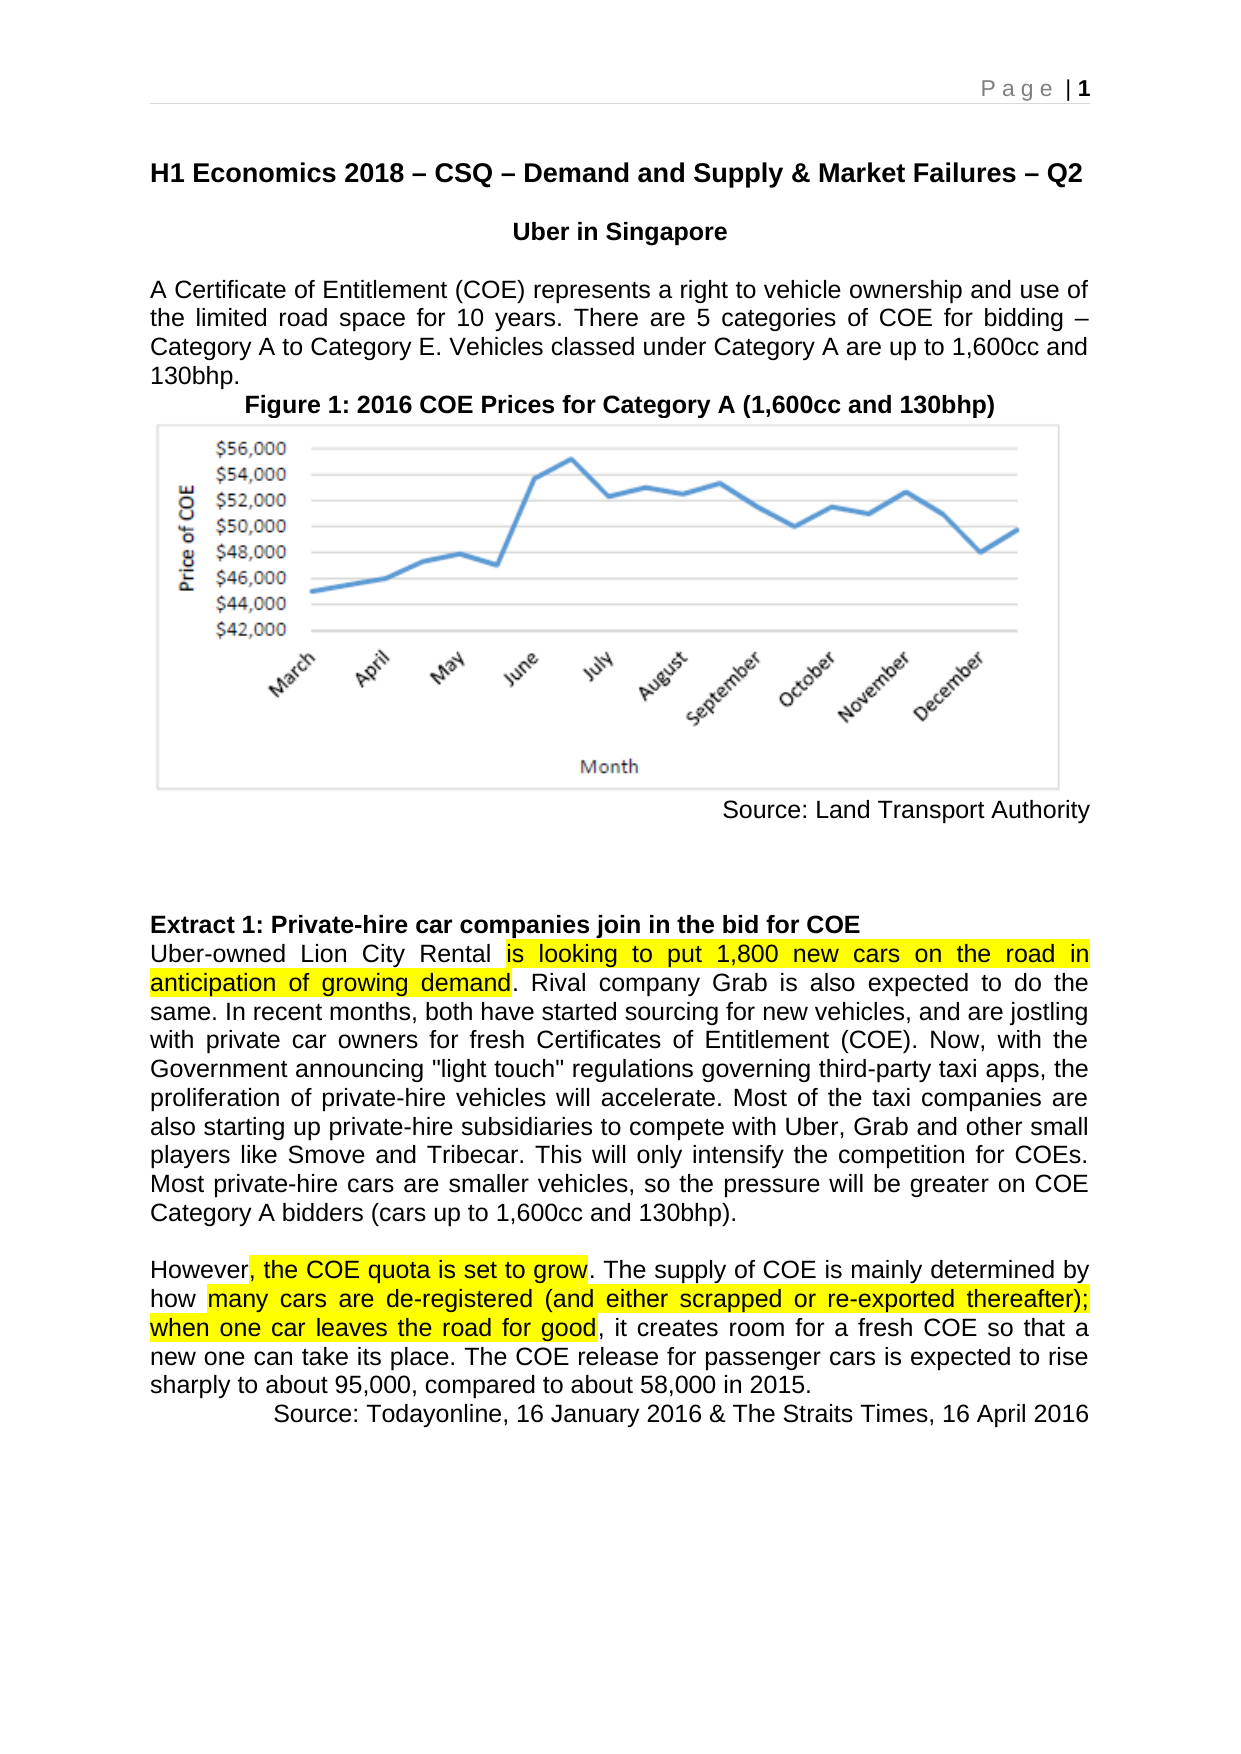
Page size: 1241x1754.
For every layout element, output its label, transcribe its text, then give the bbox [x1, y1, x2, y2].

text H1 Economics 2018 – CSQ – Demand and Supply & Market Failures – Q2 [150, 157, 1090, 188]
text Source: Land Transport Authority [150, 795, 1090, 824]
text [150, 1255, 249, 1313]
text Source: Todayonline, 16 January 2016 & The Straits Times, 16 April 2016 [150, 1399, 1090, 1428]
text However, the COE quota is set to grow. The supply of COE is mainly determined by how many cars are de-registered (and either scrapped or re-exported thereafter); when one car leaves the road for good, it creates room for a fresh COE so that a new one can take its place. The COE release for passenger cars is expected to rise sharply to about 95,000, compared to about 58,000 in 2015. [150, 1313, 1090, 1399]
text Figure 1: 2016 COE Prices for Category A (1,600cc and 130bhp) [150, 390, 1090, 418]
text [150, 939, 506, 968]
text Uber-owned Lion City Rental is looking to put 1,800 new cars on the road in anticipation of growing demand. Rival company Grab is also expected to do the same. In recent months, both have started sourcing for new vehicles, and are jostling with private car owners for fresh Certificates of Entitlement (COE). Now, with the Government announcing "light touch" regulations governing third-party taxi apps, the proliferation of private-hire vehicles will accelerate. Most of the taxi companies are also starting up private-hire subsidiaries to compete with Uber, Grab and other small players like Smove and Tribecar. This will only intensify the competition for COEs. Most private-hire cars are smaller vehicles, so the pressure will be greater on COE Category A bidders (cars up to 1,600cc and 130bhp). [150, 968, 1090, 1227]
text Extract 1: Private-hire car companies join in the bid for COE [150, 910, 1090, 939]
text A Certificate of Entitlement (COE) represents a right to vehicle ownership and use of the limited road space for 10 years. There are 5 categories of COE for bidding – Category A to Category E. Vehicles classed under Category A are up to 1,600cc and 130bhp. [150, 275, 1090, 390]
picture [150, 418, 1076, 796]
text Uber in Singapore [150, 217, 1090, 246]
